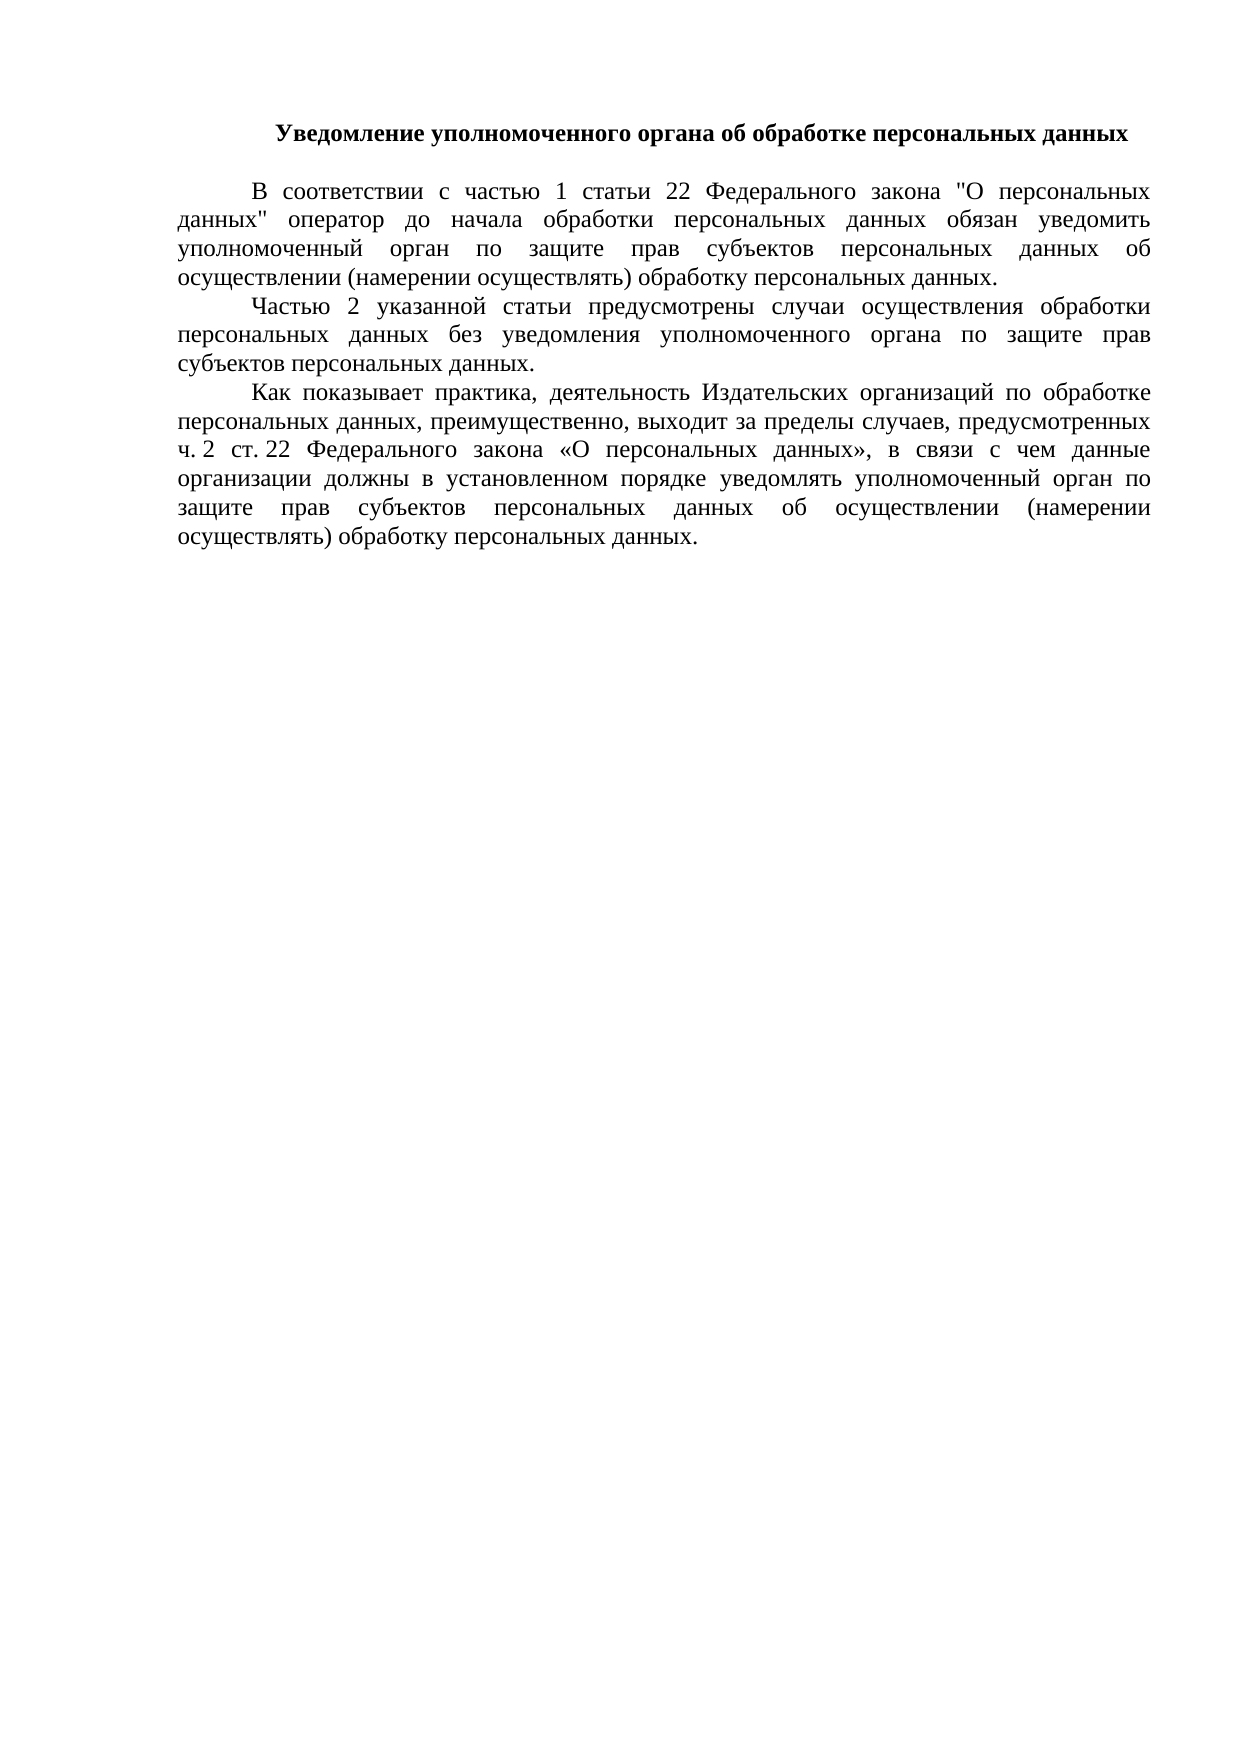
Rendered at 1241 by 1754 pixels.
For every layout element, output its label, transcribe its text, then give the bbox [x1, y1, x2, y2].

text Уведомление уполномоченного органа об обработке персональных данных [177, 118, 1152, 147]
text Как показывает практика, деятельность Издательских организаций по обработке персональных данных, преимущественно, выходит за пределы случаев, предусмотренных ч. 2 ст. 22 Федерального закона «О персональных данных», в связи с чем данные организации должны в установленном порядке уведомлять уполномоченный орган по защите прав субъектов персональных данных об осуществлении (намерении осуществлять) обработку персональных данных. [177, 377, 1152, 549]
text Частью 2 указанной статьи предусмотрены случаи осуществления обработки персональных данных без уведомления уполномоченного органа по защите прав субъектов персональных данных. [177, 291, 1152, 377]
text В соответствии с частью 1 статьи 22 Федерального закона "О персональных данных" оператор до начала обработки персональных данных обязан уведомить уполномоченный орган по защите прав субъектов персональных данных об осуществлении (намерении осуществлять) обработку персональных данных. [177, 176, 1152, 291]
